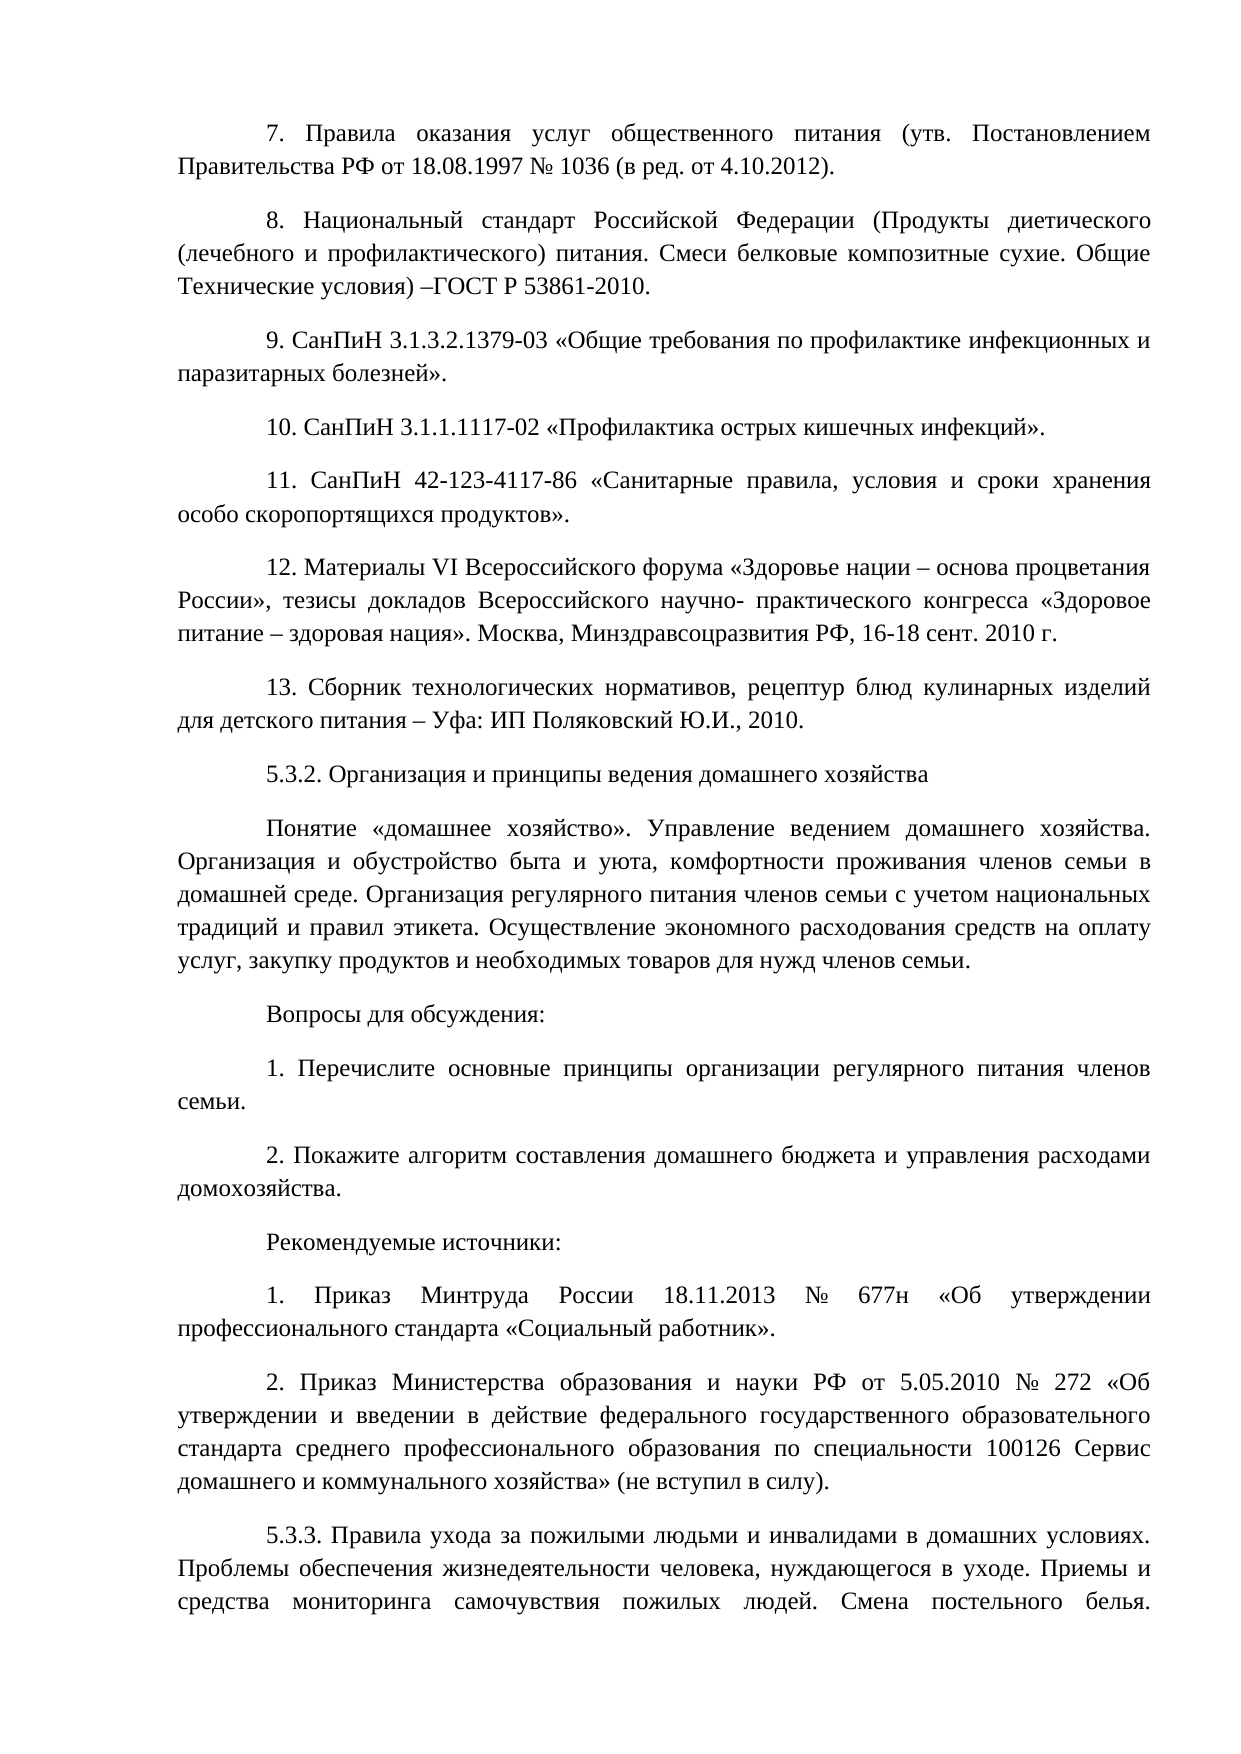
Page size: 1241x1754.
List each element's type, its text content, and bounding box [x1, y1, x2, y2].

text 1. Перечислите основные принципы организации регулярного питания членов семьи. [177, 1053, 1152, 1115]
text 7. Правила оказания услуг общественного питания (утв. Постановлением Правительства РФ от 18.08.1997 № 1036 (в ред. от 4.10.2012). [177, 118, 1152, 180]
text 13. Сборник технологических нормативов, рецептур блюд кулинарных изделий для детского питания – Уфа: ИП Поляковский Ю.И., 2010. [177, 672, 1152, 734]
text 2. Приказ Министерства образования и науки РФ от 5.05.2010 № 272 «Об утверждении и введении в действие федерального государственного образовательного стандарта среднего профессионального образования по специальности 100126 Сервис домашнего и коммунального хозяйства» (не вступил в силу). [177, 1367, 1152, 1495]
text 1. Приказ Минтруда России 18.11.2013 № 677н «Об утверждении профессионального стандарта «Социальный работник». [177, 1281, 1152, 1342]
text 10. СанПиН 3.1.1.1117-02 «Профилактика острых кишечных инфекций». [177, 412, 1152, 441]
text 11. СанПиН 42-123-4117-86 «Санитарные правила, условия и сроки хранения особо скоропортящихся продуктов». [177, 466, 1152, 527]
text 2. Покажите алгоритм составления домашнего бюджета и управления расходами домохозяйства. [177, 1140, 1152, 1202]
text 8. Национальный стандарт Российской Федерации (Продукты диетического (лечебного и профилактического) питания. Смеси белковые композитные сухие. Общие Технические условия) –ГОСТ Р 53861-2010. [177, 205, 1152, 300]
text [177, 1520, 1152, 1615]
text Вопросы для обсуждения: [177, 999, 1152, 1028]
text 12. Материалы VI Всероссийского форума «Здоровье нации – основа процветания России», тезисы докладов Всероссийского научно- практического конгресса «Здоровое питание – здоровая нация». Москва, Минздравсоцразвития РФ, 16-18 сент. 2010 г. [177, 552, 1152, 647]
text Рекомендуемые источники: [177, 1227, 1152, 1255]
text 5.3.2. Организация и принципы ведения домашнего хозяйства [177, 759, 1152, 788]
text Понятие «домашнее хозяйство». Управление ведением домашнего хозяйства. Организация и обустройство быта и уюта, комфортности проживания членов семьи в домашней среде. Организация регулярного питания членов семьи с учетом национальных традиций и правил этикета. Осуществление экономного расходования средств на оплату услуг, закупку продуктов и необходимых товаров для нужд членов семьи. [177, 813, 1152, 974]
text 9. СанПиН 3.1.3.2.1379-03 «Общие требования по профилактике инфекционных и паразитарных болезней». [177, 325, 1152, 387]
